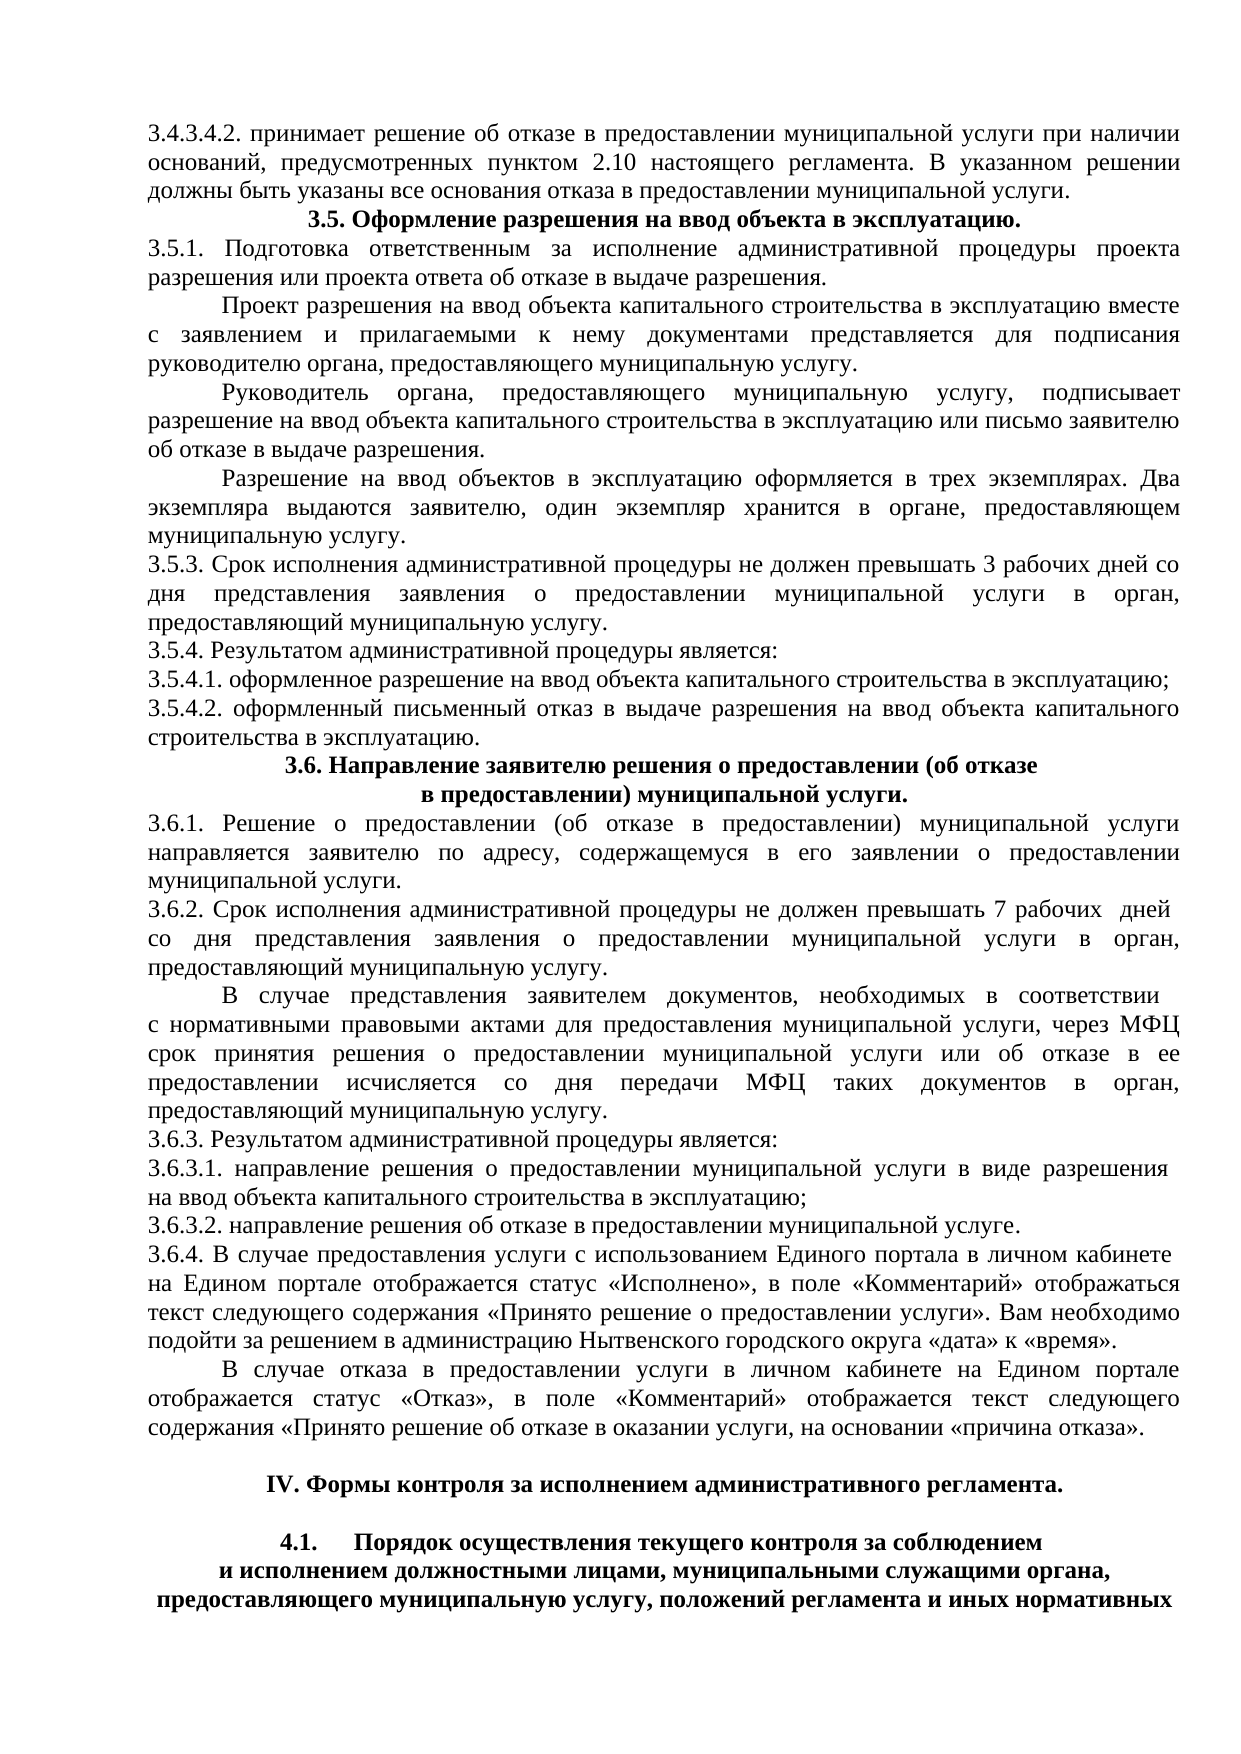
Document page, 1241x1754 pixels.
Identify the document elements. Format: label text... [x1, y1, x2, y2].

text IV. Формы контроля за исполнением административного регламента. [148, 1469, 1181, 1498]
text Руководитель органа, предоставляющего муниципальную услугу, подписывает разрешение на ввод объекта капитального строительства в эксплуатацию или письмо заявителю об отказе в выдаче разрешения. [148, 377, 1181, 463]
text В случае представления заявителем документов, необходимых в соответствии с нормативными правовыми актами для предоставления муниципальной услуги, через МФЦ срок принятия решения о предоставлении муниципальной услуги или об отказе в ее предоставлении исчисляется со дня передачи МФЦ таких документов в орган, предоставляющий муниципальную услугу. [148, 981, 1181, 1124]
text В случае отказа в предоставлении услуги в личном кабинете на Едином портале отображается статус «Отказ», в поле «Комментарий» отображается текст следующего содержания «Принято решение об отказе в оказании услуги, на основании «причина отказа». [148, 1354, 1181, 1441]
text 3.5.1. Подготовка ответственным за исполнение административной процедуры проекта разрешения или проекта ответа об отказе в выдаче разрешения. [148, 233, 1181, 291]
text 3.6.3.2. направление решения об отказе в предоставлении муниципальной услуге. [148, 1211, 1181, 1239]
text 3.6. Направление заявителю решения о предоставлении (об отказе в предоставлении) муниципальной услуги. [148, 751, 1181, 808]
text 3.5.3. Срок исполнения административной процедуры не должен превышать 3 рабочих дней со дня представления заявления о предоставлении муниципальной услуги в орган, предоставляющий муниципальную услугу. [148, 549, 1181, 636]
text 3.6.1. Решение о предоставлении (об отказе в предоставлении) муниципальной услуги направляется заявителю по адресу, содержащемуся в его заявлении о предоставлении муниципальной услуги. [148, 808, 1181, 894]
text 3.6.2. Срок исполнения административной процедуры не должен превышать 7 рабочих дней со дня представления заявления о предоставлении муниципальной услуги в орган, предоставляющий муниципальную услугу. [148, 894, 1181, 981]
text 3.5. Оформление разрешения на ввод объекта в эксплуатацию. [148, 204, 1181, 233]
text 3.5.4. Результатом административной процедуры является: [148, 636, 1181, 664]
text Разрешение на ввод объектов в эксплуатацию оформляется в трех экземплярах. Два экземпляра выдаются заявителю, один экземпляр хранится в органе, предоставляющем муниципальную услугу. [148, 463, 1181, 549]
text 3.5.4.2. оформленный письменный отказ в выдаче разрешения на ввод объекта капитального строительства в эксплуатацию. [148, 693, 1181, 751]
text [148, 1527, 1181, 1613]
text 3.4.3.4.2. принимает решение об отказе в предоставлении муниципальной услуги при наличии оснований, предусмотренных пунктом 2.10 настоящего регламента. В указанном решении должны быть указаны все основания отказа в предоставлении муниципальной услуги. [148, 118, 1181, 204]
text 3.6.3.1. направление решения о предоставлении муниципальной услуги в виде разрешения на ввод объекта капитального строительства в эксплуатацию; [148, 1153, 1181, 1211]
text 3.5.4.1. оформленное разрешение на ввод объекта капитального строительства в эксплуатацию; [148, 664, 1181, 693]
text 3.6.3. Результатом административной процедуры является: [148, 1124, 1181, 1153]
text 3.6.4. В случае предоставления услуги с использованием Единого портала в личном кабинете на Едином портале отображается статус «Исполнено», в поле «Комментарий» отображаться текст следующего содержания «Принято решение о предоставлении услуги». Вам необходимо подойти за решением в администрацию Нытвенского городского округа «дата» к «время». [148, 1239, 1181, 1354]
text Проект разрешения на ввод объекта капитального строительства в эксплуатацию вместе с заявлением и прилагаемыми к нему документами представляется для подписания руководителю органа, предоставляющего муниципальную услугу. [148, 291, 1181, 377]
